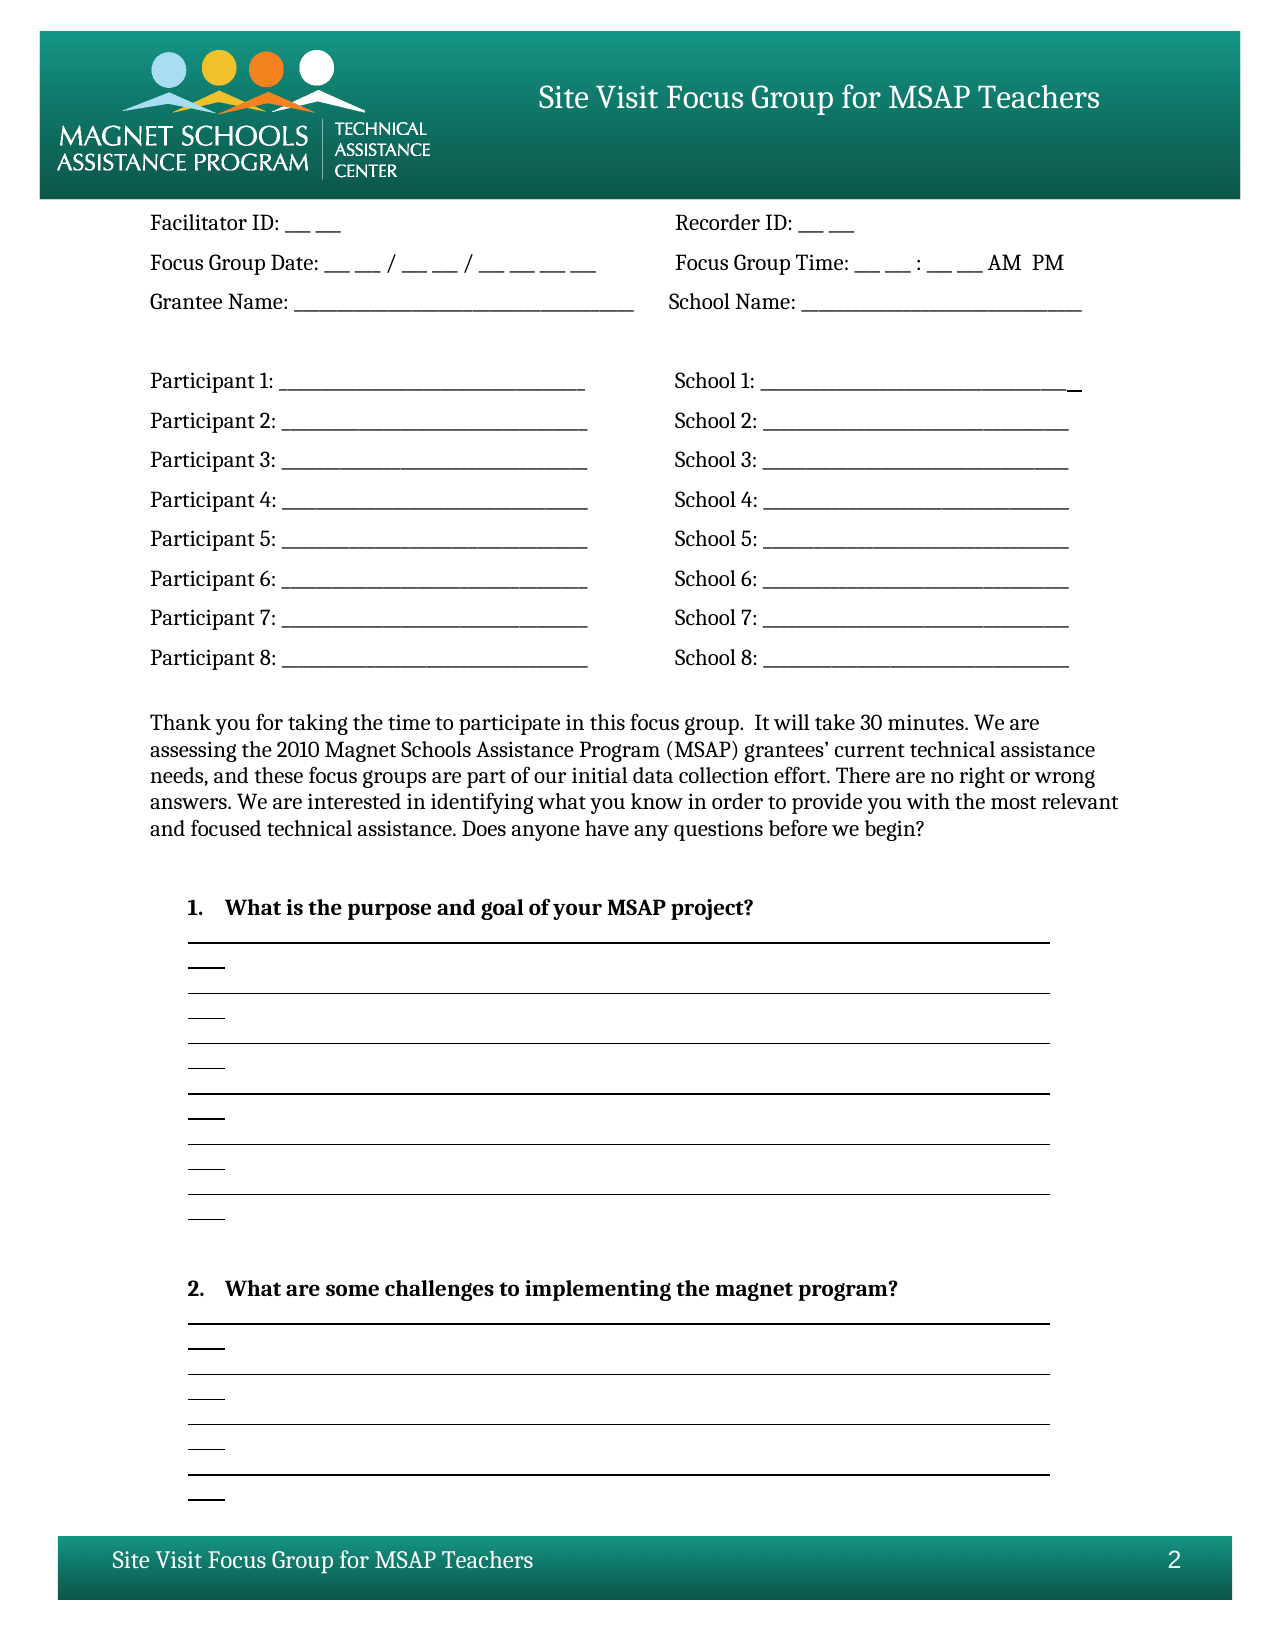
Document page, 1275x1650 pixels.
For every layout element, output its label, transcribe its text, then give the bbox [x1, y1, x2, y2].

text School 2: ____________________________________ [675, 407, 1125, 434]
text Thank you for taking the time to participate in this focus group. It will take 30 minutes. We are assessing the 2010 Magnet Schools Assistance Program (MSAP) grantees’ current technical assistance needs, and these focus groups are part of our initial data collection effort. There are no right or wrong answers. We are interested in identifying what you know in order to provide you with the most relevant and focused technical assistance. Does anyone have any questions before we begin? [150, 710, 1125, 842]
text School 8: ____________________________________ [675, 644, 1125, 671]
text School 4: ____________________________________ [675, 486, 1125, 513]
text Participant 1: ____________________________________ [150, 368, 600, 394]
list What are some challenges to implementing the magnet program? [187, 1276, 1125, 1302]
text Grantee Name: ________________________________________ School Name: _________________________________ [150, 289, 1125, 315]
text Participant 4: ____________________________________ [150, 486, 600, 513]
text School 3: ____________________________________ [675, 447, 1125, 473]
text Participant 8: ____________________________________ [150, 644, 600, 671]
text School 1: ____________________________________ [675, 368, 1125, 394]
text Participant 6: ____________________________________ [150, 565, 600, 592]
text Focus Group Date: ___ ___ / ___ ___ / ___ ___ ___ ___ Focus Group Time: ___ ___ : ___ ___ AM PM [150, 249, 1125, 276]
picture [0, 0, 1275, 232]
picture [57, 1536, 1233, 1600]
text Participant 3: ____________________________________ [150, 447, 600, 473]
text School 6: ____________________________________ [675, 565, 1125, 592]
text Participant 7: ____________________________________ [150, 605, 600, 631]
text School 7: ____________________________________ [675, 605, 1125, 631]
text Facilitator ID: ___ ___ Recorder ID: ___ ___ [150, 210, 1125, 236]
text Participant 5: ____________________________________ [150, 526, 600, 552]
text Participant 2: ____________________________________ [150, 407, 600, 434]
list What is the purpose and goal of your MSAP project? [187, 894, 1125, 921]
text School 5: ____________________________________ [675, 526, 1125, 552]
